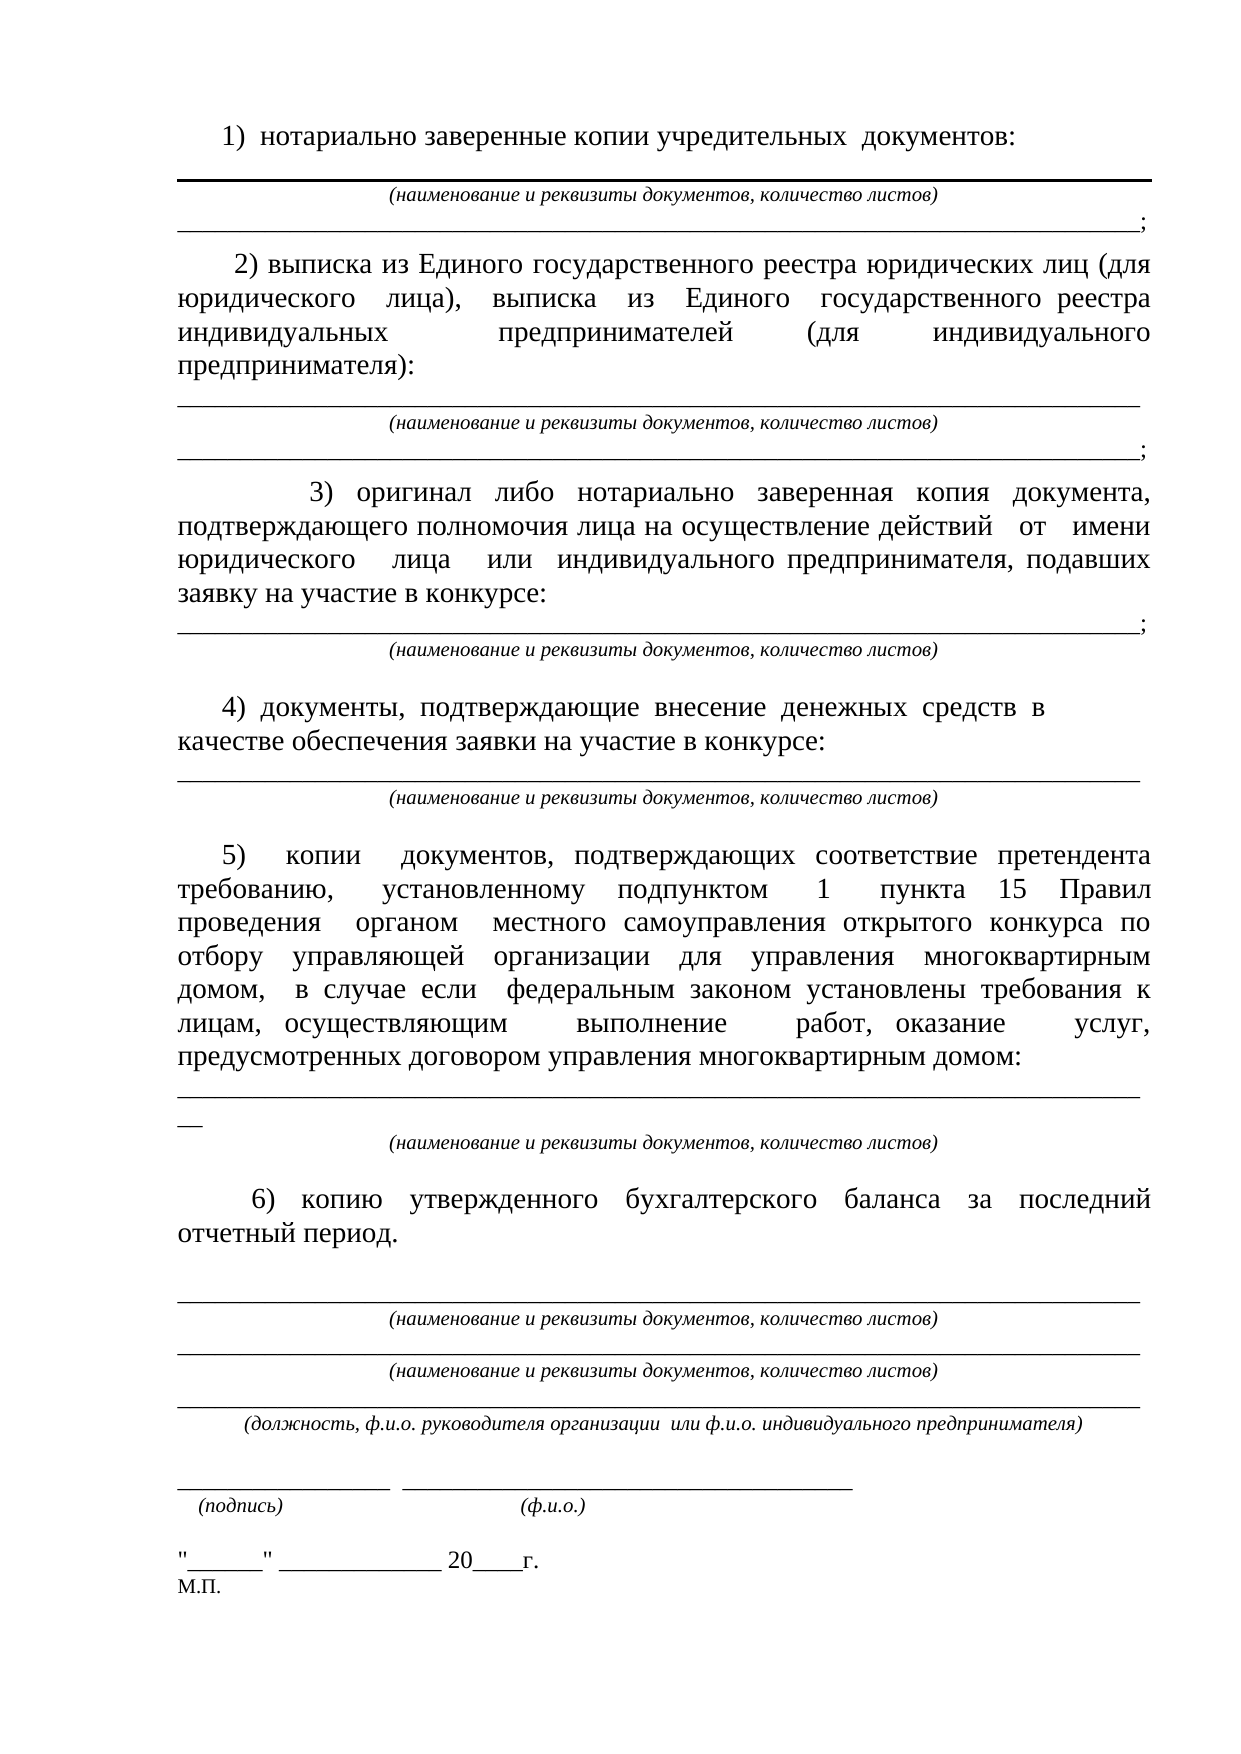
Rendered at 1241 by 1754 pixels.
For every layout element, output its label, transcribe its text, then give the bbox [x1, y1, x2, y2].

text 2) выписка из Единого государственного реестра юридических лиц (для юридического лица), выписка из Единого государственного реестра индивидуальных предпринимателей (для индивидуального предпринимателя): [177, 247, 1152, 381]
text _____________________________________________________________________________; [177, 608, 1152, 637]
text _____________________________________________________________________________; [177, 206, 1152, 235]
text 6) копию утвержденного бухгалтерского баланса за последний отчетный период. [177, 1182, 1152, 1249]
text (наименование и реквизиты документов, количество листов) [177, 1358, 1152, 1382]
text _____________________________________________________________________________ [177, 756, 1152, 785]
text (наименование и реквизиты документов, количество листов) [177, 637, 1152, 661]
text _____________________________________________________________________________ [177, 1382, 1152, 1411]
text (наименование и реквизиты документов, количество листов) [177, 785, 1152, 809]
text _____________________________________________________________________________ [177, 1277, 1152, 1306]
text М.П. [177, 1574, 1152, 1598]
text _____________________________________________________________________________; [177, 434, 1152, 462]
text (наименование и реквизиты документов, количество листов) [177, 409, 1152, 434]
text 5) копии документов, подтверждающих соответствие претендента требованию, установленному подпунктом 1 пункта 15 Правил проведения органом местного самоуправления открытого конкурса по отбору управляющей организации для управления многоквартирным домом, в случае если федеральным законом установлены требования к лицам, осуществляющим выполнение работ, оказание услуг, предусмотренных договором управления многоквартирным домом: [177, 837, 1152, 1072]
text "______" _____________ 20____г. [177, 1546, 1152, 1574]
text 4) документы, подтверждающие внесение денежных средств в качестве обеспечения заявки на участие в конкурсе: [177, 689, 1152, 756]
text (наименование и реквизиты документов, количество листов) [177, 1129, 1152, 1154]
text (наименование и реквизиты документов, количество листов) [177, 182, 1152, 206]
text _______________________________________________________________________________ [177, 1072, 1152, 1129]
text (наименование и реквизиты документов, количество листов) [177, 1306, 1152, 1329]
text (подпись) (ф.и.о.) [177, 1493, 1152, 1517]
text 1) нотариально заверенные копии учредительных документов: [177, 118, 1152, 179]
text (должность, ф.и.о. руководителя организации или ф.и.о. индивидуального предпринимателя) [177, 1411, 1152, 1435]
text _____________________________________________________________________________ [177, 381, 1152, 409]
text 3) оригинал либо нотариально заверенная копия документа, подтверждающего полномочия лица на осуществление действий от имени юридического лица или индивидуального предпринимателя, подавших заявку на участие в конкурсе: [177, 474, 1152, 608]
text _________________ ____________________________________ [177, 1464, 1152, 1493]
text _____________________________________________________________________________ [177, 1329, 1152, 1358]
